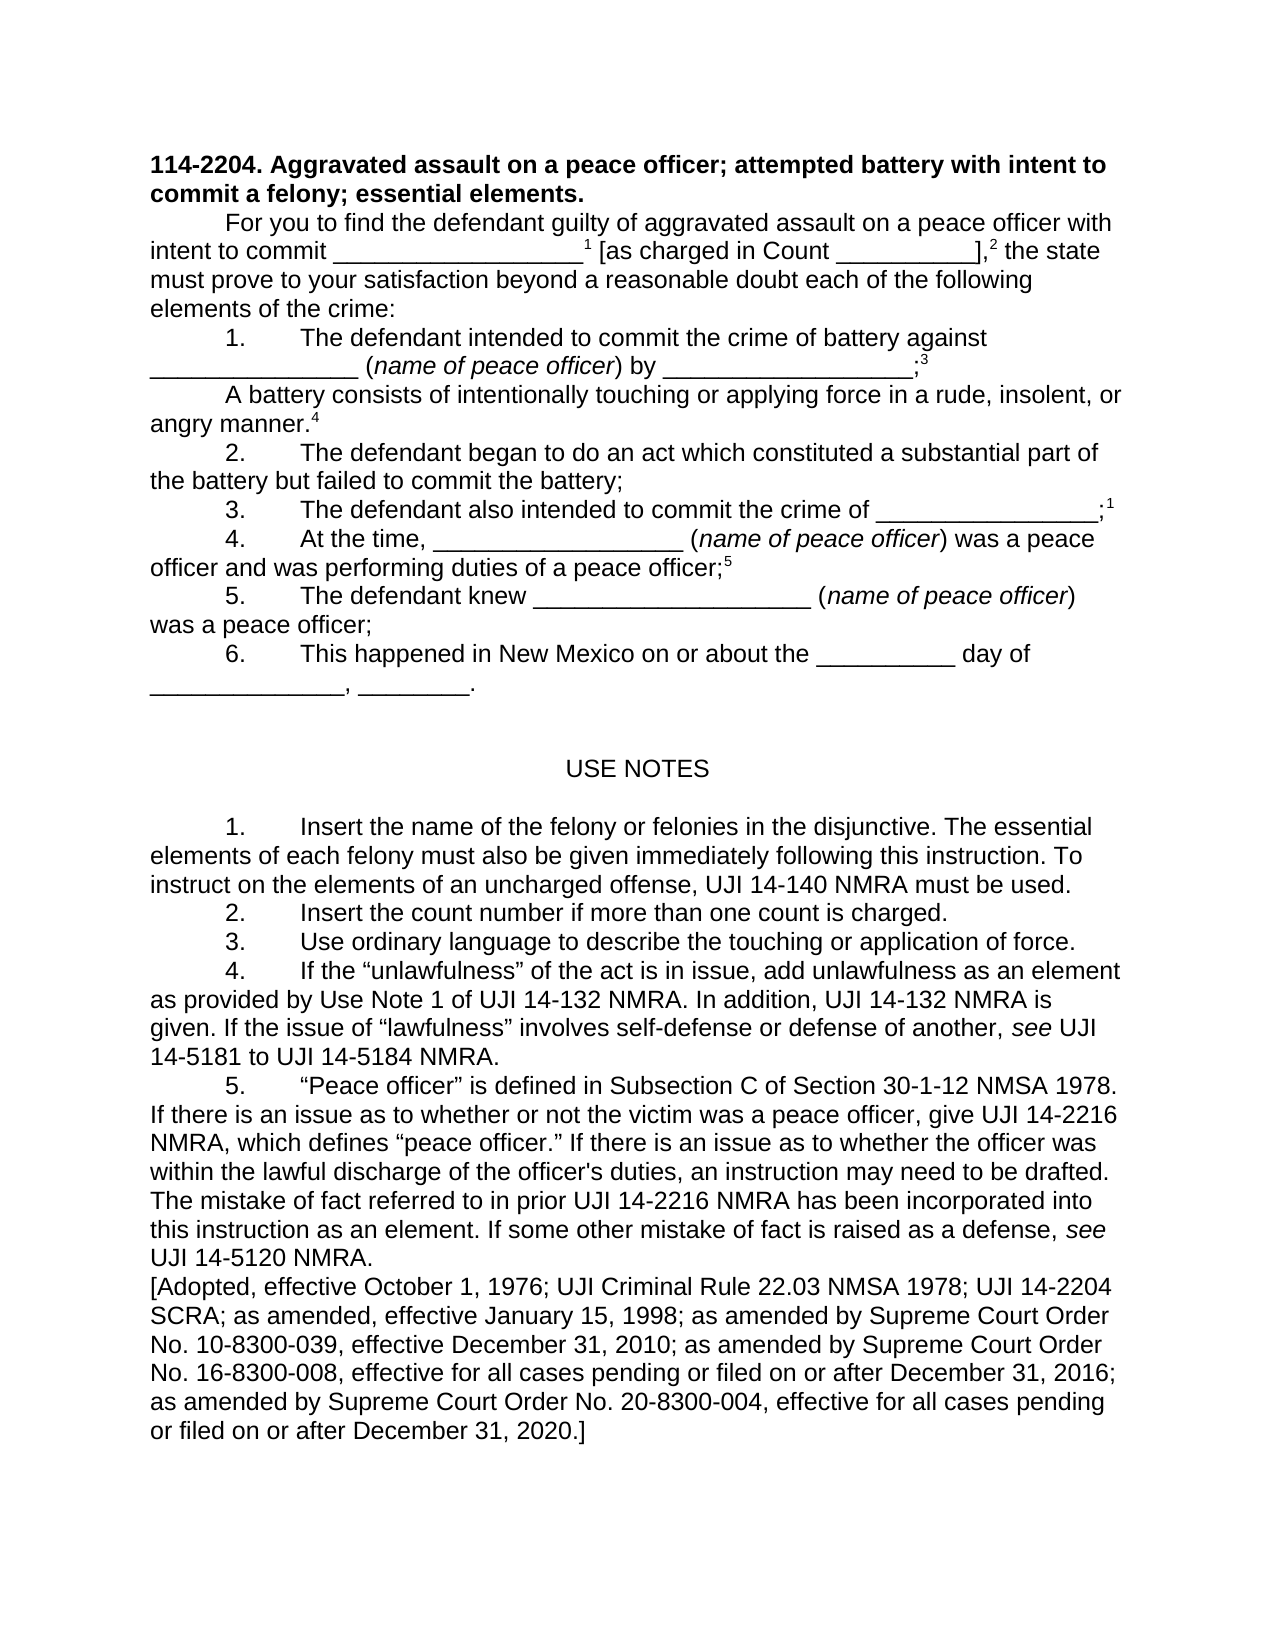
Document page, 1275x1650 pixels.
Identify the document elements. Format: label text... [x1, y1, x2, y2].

list 5. “Peace officer” is defined in Subsection C of Section 30-1-12 NMSA 1978. If there is an issue as to whether or not the victim was a peace officer, give UJI 14-2216 NMRA, which defines “peace officer.” If there is an issue as to whether the officer was within the lawful discharge of the officer's duties, an instruction may need to be drafted. The mistake of fact referred to in prior UJI 14-2216 NMRA has been incorporated into this instruction as an element. If some other mistake of fact is raised as a defense, see UJI 14-5120 NMRA. [150, 1071, 1125, 1272]
list 1. Insert the name of the felony or felonies in the disjunctive. The essential elements of each felony must also be given immediately following this instruction. To instruct on the elements of an uncharged offense, UJI 14-140 NMRA must be used. [150, 812, 1125, 898]
list 5. The defendant knew ____________________ (name of peace officer) was a peace officer; [150, 581, 1125, 639]
list 4. At the time, __________________ (name of peace officer) was a peace officer and was performing duties of a peace officer;5 [150, 524, 1125, 581]
list USE NOTES [150, 754, 1125, 783]
list 3. Use ordinary language to describe the touching or application of force. [150, 927, 1125, 956]
list 6. This happened in New Mexico on or about the __________ day of ______________, ________. [150, 639, 1125, 696]
list 3. The defendant also intended to commit the crime of ________________;1 [150, 495, 1125, 524]
list 1. The defendant intended to commit the crime of battery against _______________ (name of peace officer) by __________________;3 [150, 322, 1125, 380]
list 2. The defendant began to do an act which constituted a substantial part of the battery but failed to commit the battery; [150, 437, 1125, 495]
list For you to find the defendant guilty of aggravated assault on a peace officer with intent to commit __________________1 [as charged in Count __________],2 the state must prove to your satisfaction beyond a reasonable doubt each of the following elements of the crime: [150, 207, 1125, 322]
list 2. Insert the count number if more than one count is charged. [150, 898, 1125, 927]
title 14-2204. Aggravated assault on a peace officer; attempted battery with intent to commit a felony; essential elements. [150, 150, 1125, 207]
list 4. If the “unlawfulness” of the act is in issue, add unlawfulness as an element as provided by Use Note 1 of UJI 14-132 NMRA. In addition, UJI 14-132 NMRA is given. If the issue of “lawfulness” involves self-defense or defense of another, see UJI 14-5181 to UJI 14-5184 NMRA. [150, 956, 1125, 1071]
list A battery consists of intentionally touching or applying force in a rude, insolent, or angry manner.4 [150, 380, 1125, 437]
list [Adopted, effective October 1, 1976; UJI Criminal Rule 22.03 NMSA 1978; UJI 14-2204 SCRA; as amended, effective January 15, 1998; as amended by Supreme Court Order No. 10-8300-039, effective December 31, 2010; as amended by Supreme Court Order No. 16-8300-008, effective for all cases pending or filed on or after December 31, 2016; as amended by Supreme Court Order No. 20-8300-004, effective for all cases pending or filed on or after December 31, 2020.] [150, 1272, 1125, 1444]
